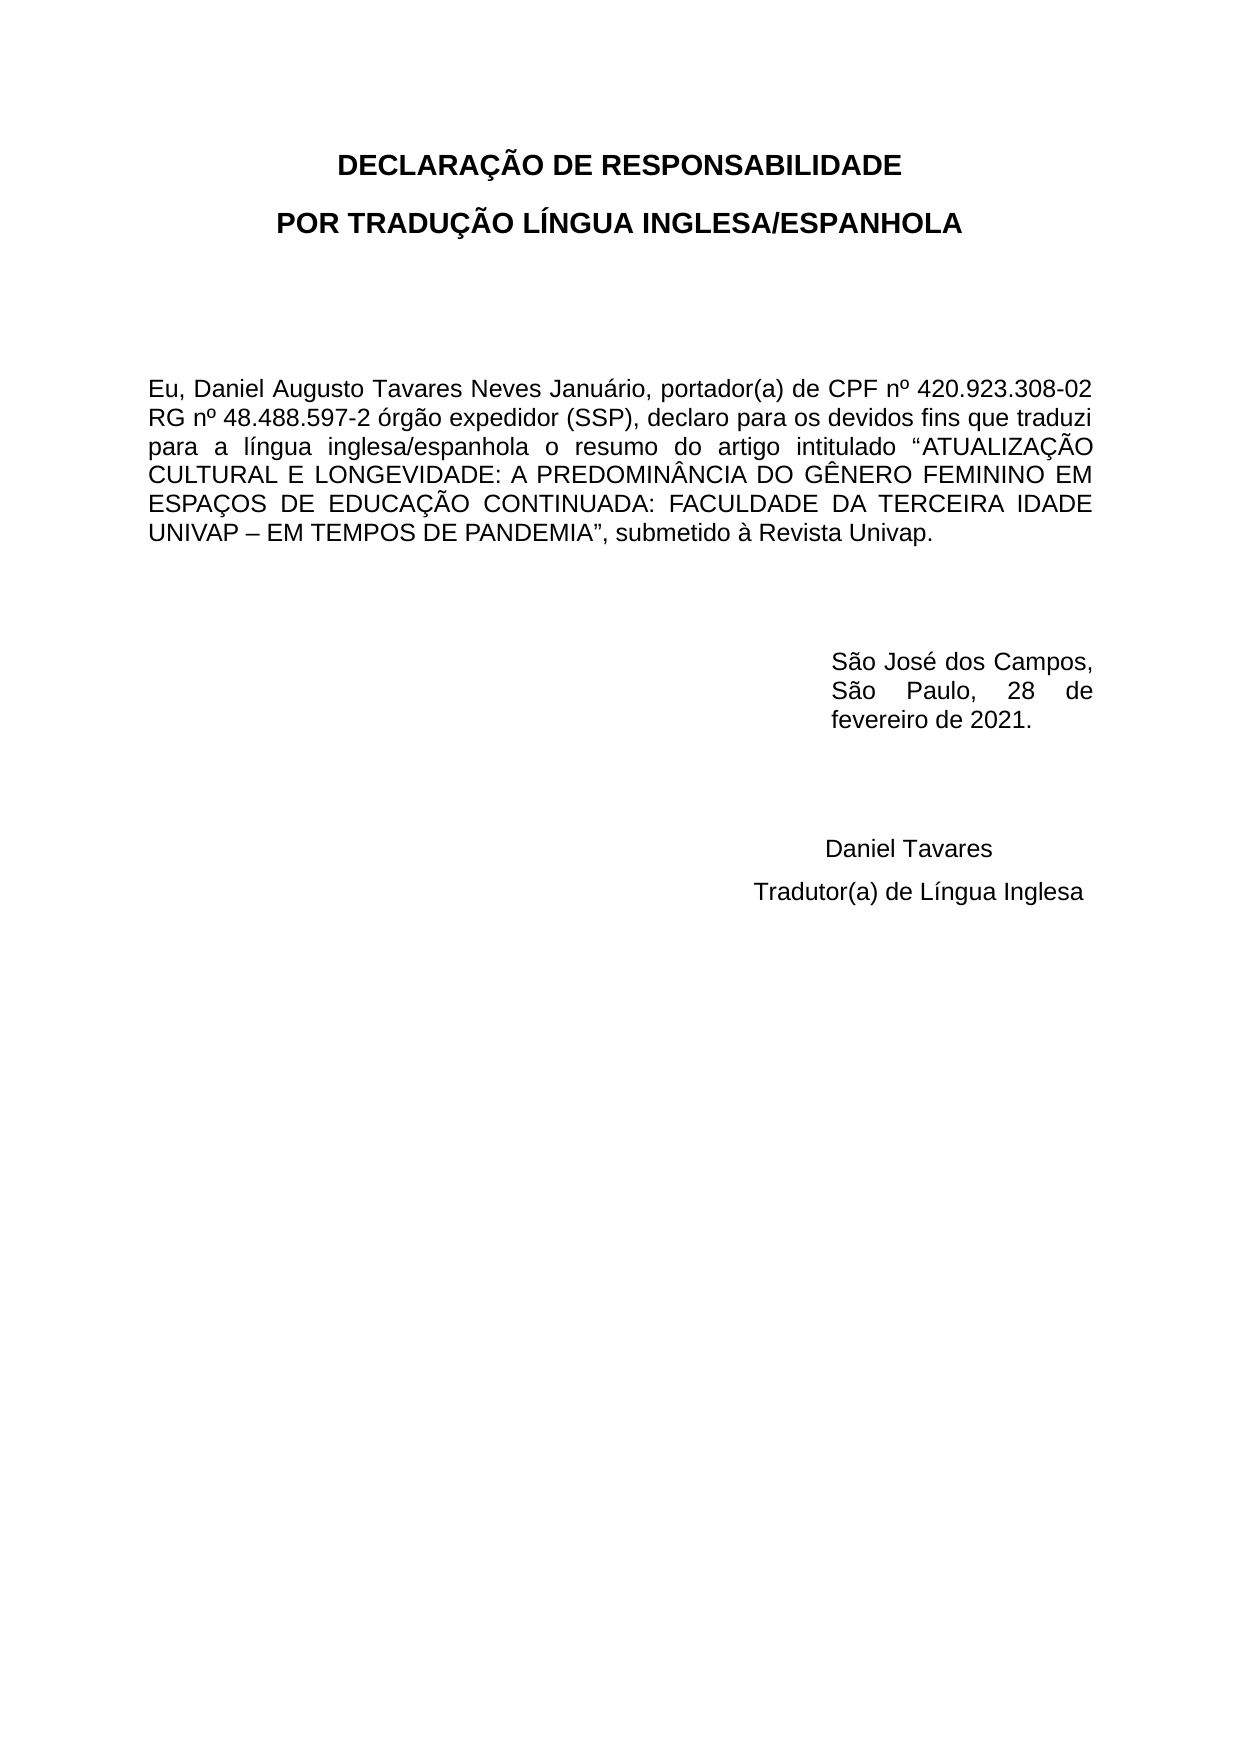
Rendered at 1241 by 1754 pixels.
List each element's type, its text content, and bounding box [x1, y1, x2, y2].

text São José dos Campos, São Paulo, 28 de fevereiro de 2021. [831, 647, 1094, 733]
text Tradutor(a) de Língua Inglesa [753, 877, 1094, 906]
text Eu, Daniel Augusto Tavares Neves Januário, portador(a) de CPF nº 420.923.308-02 RG nº 48.488.597-2 órgão expedidor (SSP), declaro para os devidos fins que traduzi para a língua inglesa/espanhola o resumo do artigo intitulado “ATUALIZAÇÃO CULTURAL E LONGEVIDADE: A PREDOMINÂNCIA DO GêNERO FEMININO EM ESPAÇOS DE EDUCAÇÃO CONTINUADA: FACULDADE DA TERCEIRA IDADE UNIVAP – EM TEMPOS DE PANDEMIA”, submetido à Revista Univap. [148, 374, 1094, 547]
text DECLARAÇÃO DE RESPONSABILIDADE [148, 148, 1092, 182]
text Daniel Tavares [724, 834, 1094, 863]
text POR TRADUÇÃO LÍNGUA INGLESA/ESPANHOLA [148, 206, 1092, 240]
